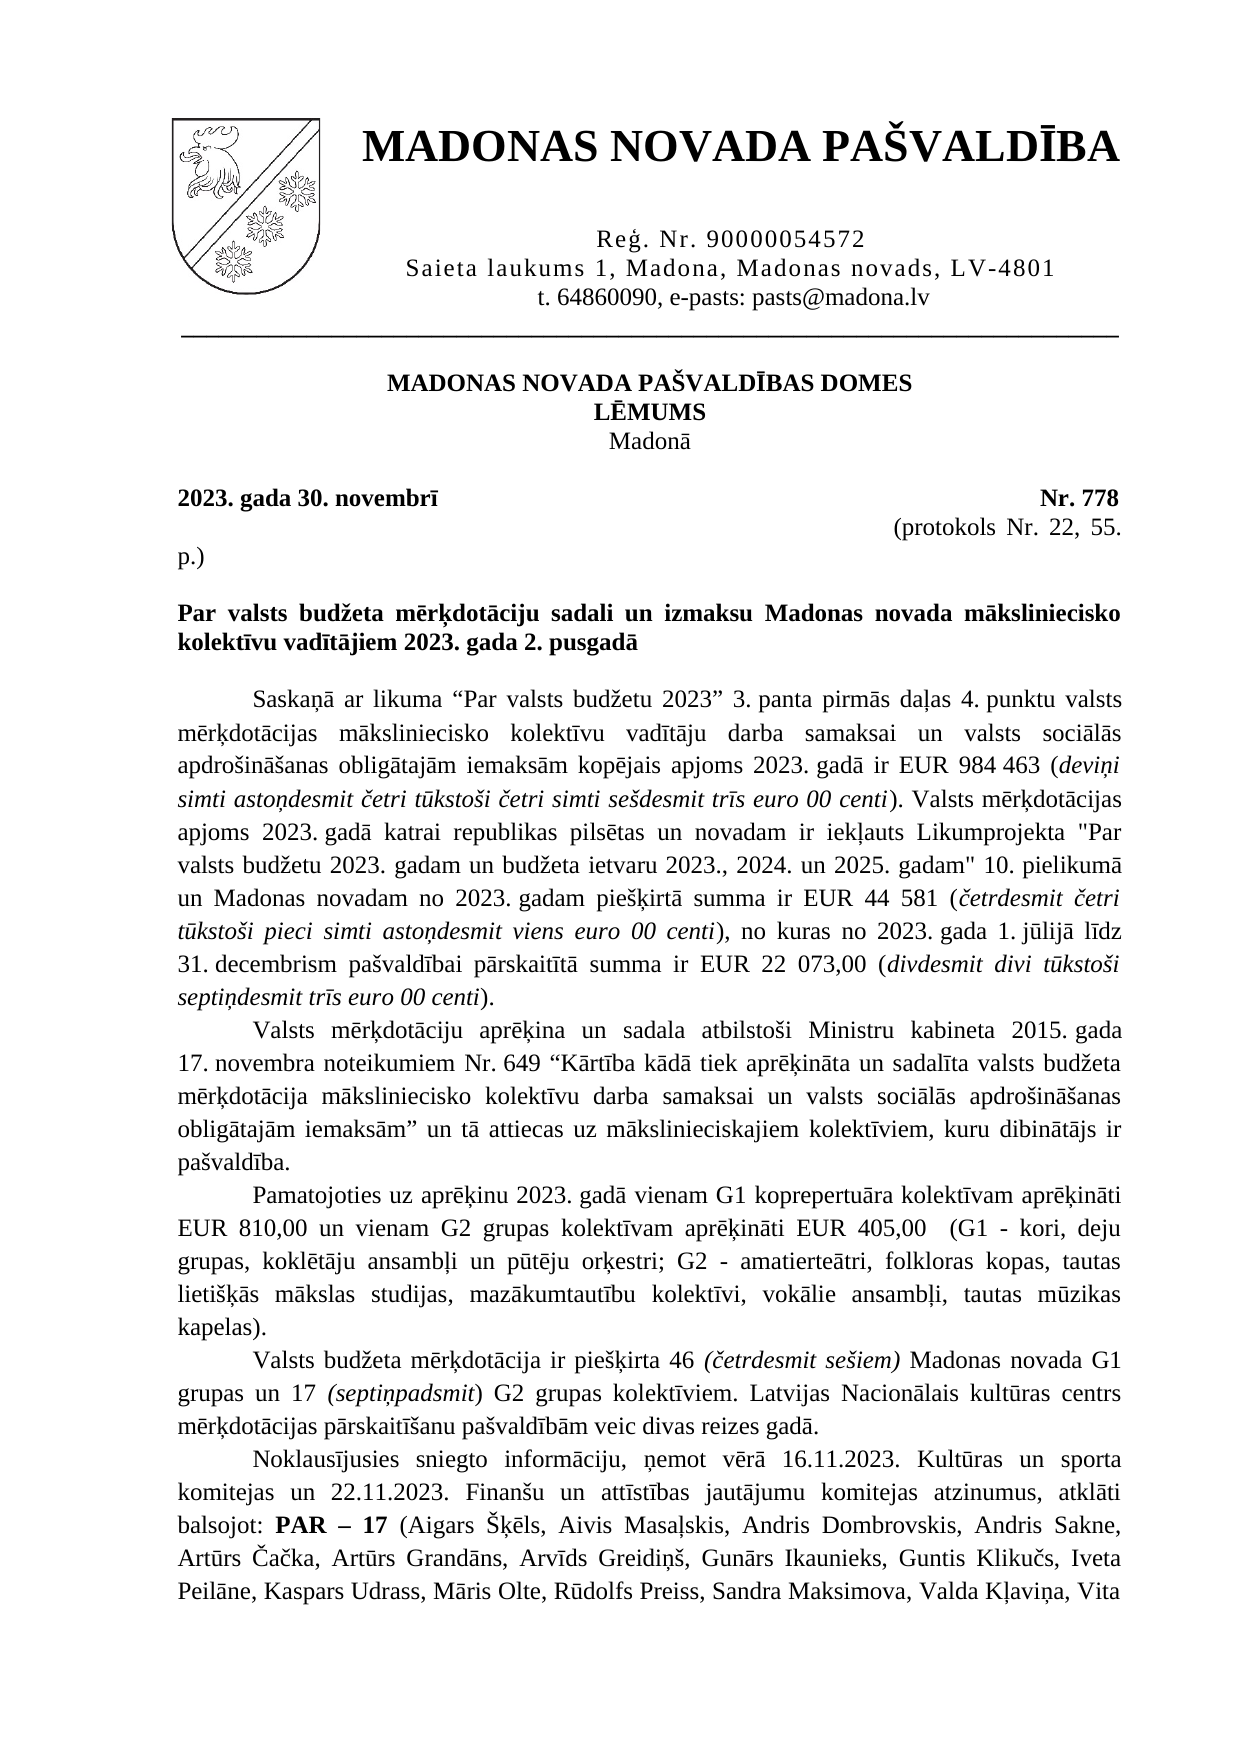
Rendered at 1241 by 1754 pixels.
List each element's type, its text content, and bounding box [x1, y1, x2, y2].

text Valsts mērķdotāciju aprēķina un sadala atbilstoši Ministru kabineta 2015. gada 17. novembra noteikumiem Nr. 649 “Kārtība kādā tiek aprēķināta un sadalīta valsts budžeta mērķdotācija māksliniecisko kolektīvu darba samaksai un valsts sociālās apdrošināšanas obligātajām iemaksām” un tā attiecas uz mākslinieciskajiem kolektīviem, kuru dibinātājs ir pašvaldība. [177, 1015, 1122, 1176]
text Par valsts budžeta mērķdotāciju sadali un izmaksu Madonas novada māksliniecisko kolektīvu vadītājiem 2023. gada 2. pusgadā [177, 598, 1122, 656]
text Pamatojoties uz aprēķinu 2023. gadā vienam G1 koprepertuāra kolektīvam aprēķināti EUR 810,00 un vienam G2 grupas kolektīvam aprēķināti EUR 405,00 (G1 - kori, deju grupas, koklētāju ansambļi un pūtēju orķestri; G2 - amatierteātri, folkloras kopas, tautas lietišķās mākslas studijas, mazākumtautību kolektīvi, vokālie ansambļi, tautas mūzikas kapelas). [177, 1180, 1122, 1341]
text ___________________________________________________________________________ [177, 311, 1122, 339]
text (protokols Nr. 22, 55. p.) [177, 512, 1122, 569]
text 2023. gada 30. novembrī Nr. 778 [177, 483, 1122, 512]
text Valsts budžeta mērķdotācija ir piešķirta 46 (četrdesmit sešiem) Madonas novada G1 grupas un 17 (septiņpadsmit) G2 grupas kolektīviem. Latvijas Nacionālais kultūras centrs mērķdotācijas pārskaitīšanu pašvaldībām veic divas reizes gadā. [177, 1345, 1122, 1440]
text Madonā [177, 426, 1122, 454]
text MADONAS NOVADA PAŠVALDĪBA [321, 118, 1122, 171]
text Reģ. Nr. 90000054572 [321, 224, 1122, 253]
text LĒMUMS [177, 397, 1122, 426]
text t. 64860090, e-pasts: pasts@madona.lv [177, 282, 1122, 311]
picture [171, 118, 321, 295]
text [177, 1444, 1122, 1605]
text MADONAS NOVADA PAŠVALDĪBAS DOMES [177, 368, 1122, 397]
text Saieta laukums 1, Madona, Madonas novads, LV-4801 [321, 253, 1122, 282]
text Saskaņā ar likuma “Par valsts budžetu 2023” 3. panta pirmās daļas 4. punktu valsts mērķdotācijas māksliniecisko kolektīvu vadītāju darba samaksai un valsts sociālās apdrošināšanas obligātajām iemaksām kopējais apjoms 2023. gadā ir EUR 984 463 (deviņi simti astoņdesmit četri tūkstoši četri simti sešdesmit trīs euro 00 centi). Valsts mērķdotācijas apjoms 2023. gadā katrai republikas pilsētas un novadam ir iekļauts Likumprojekta "Par valsts budžetu 2023. gadam un budžeta ietvaru 2023., 2024. un 2025. gadam" 10. pielikumā un Madonas novadam no 2023. gadam piešķirtā summa ir EUR 44 581 (četrdesmit četri tūkstoši pieci simti astoņdesmit viens euro 00 centi), no kuras no 2023. gada 1. jūlijā līdz 31. decembrism pašvaldībai pārskaitītā summa ir EUR 22 073,00 (divdesmit divi tūkstoši septiņdesmit trīs euro 00 centi). [177, 684, 1122, 1011]
